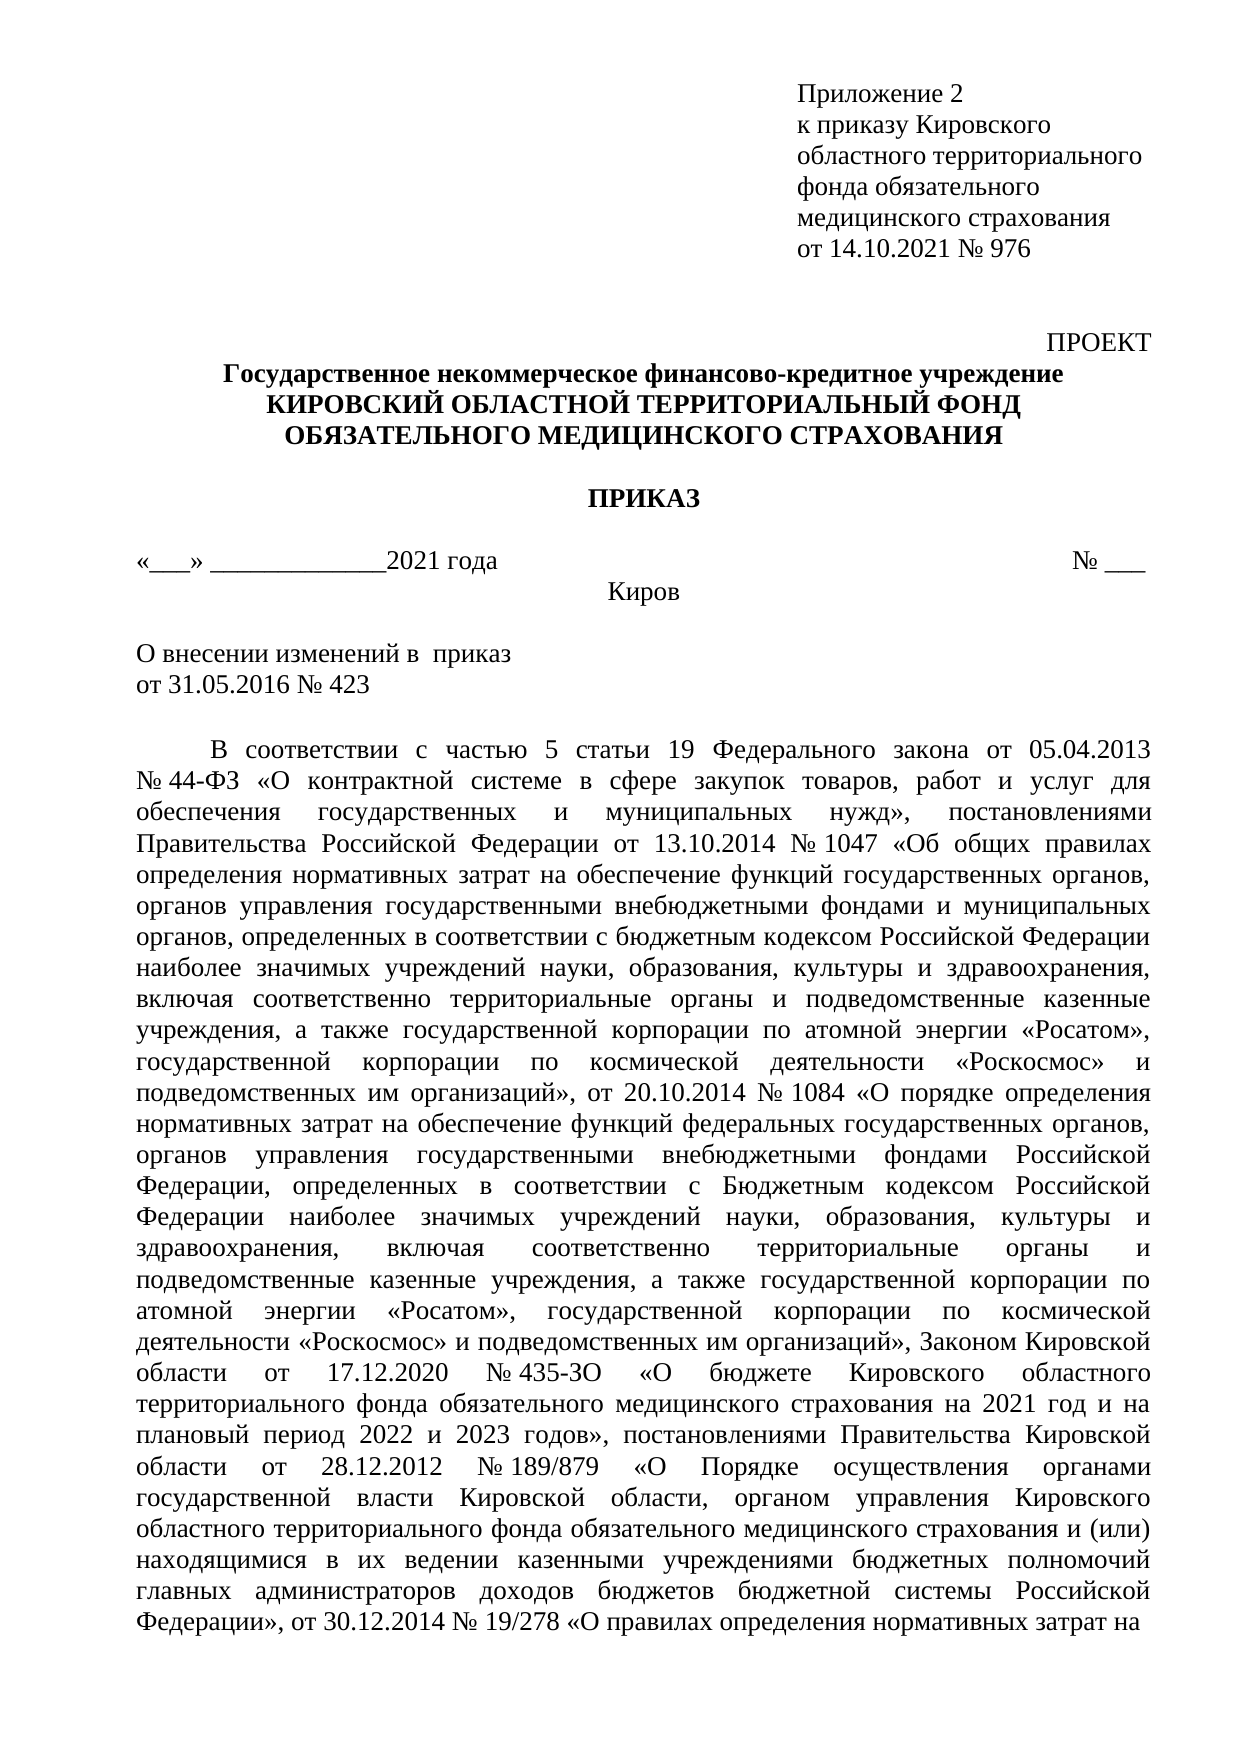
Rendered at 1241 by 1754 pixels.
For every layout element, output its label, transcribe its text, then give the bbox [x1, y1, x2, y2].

text О внесении изменений в приказ [136, 637, 1152, 668]
text КИРОВСКИЙ ОБЛАСТНОЙ ТЕРРИТОРИАЛЬНЫЙ ФОНД [136, 388, 1152, 419]
text ПРОЕКТ [136, 326, 1152, 357]
subtitle Киров [136, 575, 1152, 606]
text «___» _____________2021 года № ___ [136, 544, 1152, 575]
text Государственное некоммерческое финансово-кредитное учреждение [136, 357, 1152, 388]
text от 31.05.2016 № 423 [136, 668, 1152, 700]
text ПРИКАЗ [136, 482, 1152, 513]
text ОБЯЗАТЕЛЬНОГО МЕДИЦИНСКОГО СТРАХОВАНИЯ [136, 419, 1152, 451]
table_header Приложение 2 к приказу Кировского областного территориального фонда обязательного медицинского страхования от 14.10.2021 № 976 [786, 77, 1163, 264]
text В соответствии с частью 5 статьи 19 Федерального закона от 05.04.2013 № 44-ФЗ «О контрактной системе в сфере закупок товаров, работ и услуг для обеспечения государственных и муниципальных нужд», постановлениями Правительства Российской Федерации от 13.10.2014 № 1047 «Об общих правилах определения нормативных затрат на обеспечение функций государственных органов, органов управления государственными внебюджетными фондами и муниципальных органов, определенных в соответствии с бюджетным кодексом Российской Федерации наиболее значимых учреждений науки, образования, культуры и здравоохранения, включая соответственно территориальные органы и подведомственные казенные учреждения, а также государственной корпорации по атомной энергии «Росатом», государственной корпорации по космической деятельности «Роскосмос» и подведомственных им организаций», от 20.10.2014 № 1084 «О порядке определения нормативных затрат на обеспечение функций федеральных государственных органов, органов управления государственными внебюджетными фондами Российской Федерации, определенных в соответствии с Бюджетным кодексом Российской Федерации наиболее значимых учреждений науки, образования, культуры и здравоохранения, включая соответственно территориальные органы и подведомственные казенные учреждения, а также государственной корпорации по атомной энергии «Росатом», государственной корпорации по космической деятельности «Роскосмос» и подведомственных им организаций», Законом Кировской области от 17.12.2020 № 435-ЗО «О бюджете Кировского областного территориального фонда обязательного медицинского страхования на 2021 год и на плановый период 2022 и 2023 годов», постановлениями Правительства Кировской области от 28.12.2012 № 189/879 «О Порядке осуществления органами государственной власти Кировской области, органом управления Кировского областного территориального фонда обязательного медицинского страхования и (или) находящимися в их ведении казенными учреждениями бюджетных полномочий главных администраторов доходов бюджетов бюджетной системы Российской Федерации», от 30.12.2014 № 19/278 «О правилах определения нормативных затрат на [136, 733, 1152, 1636]
